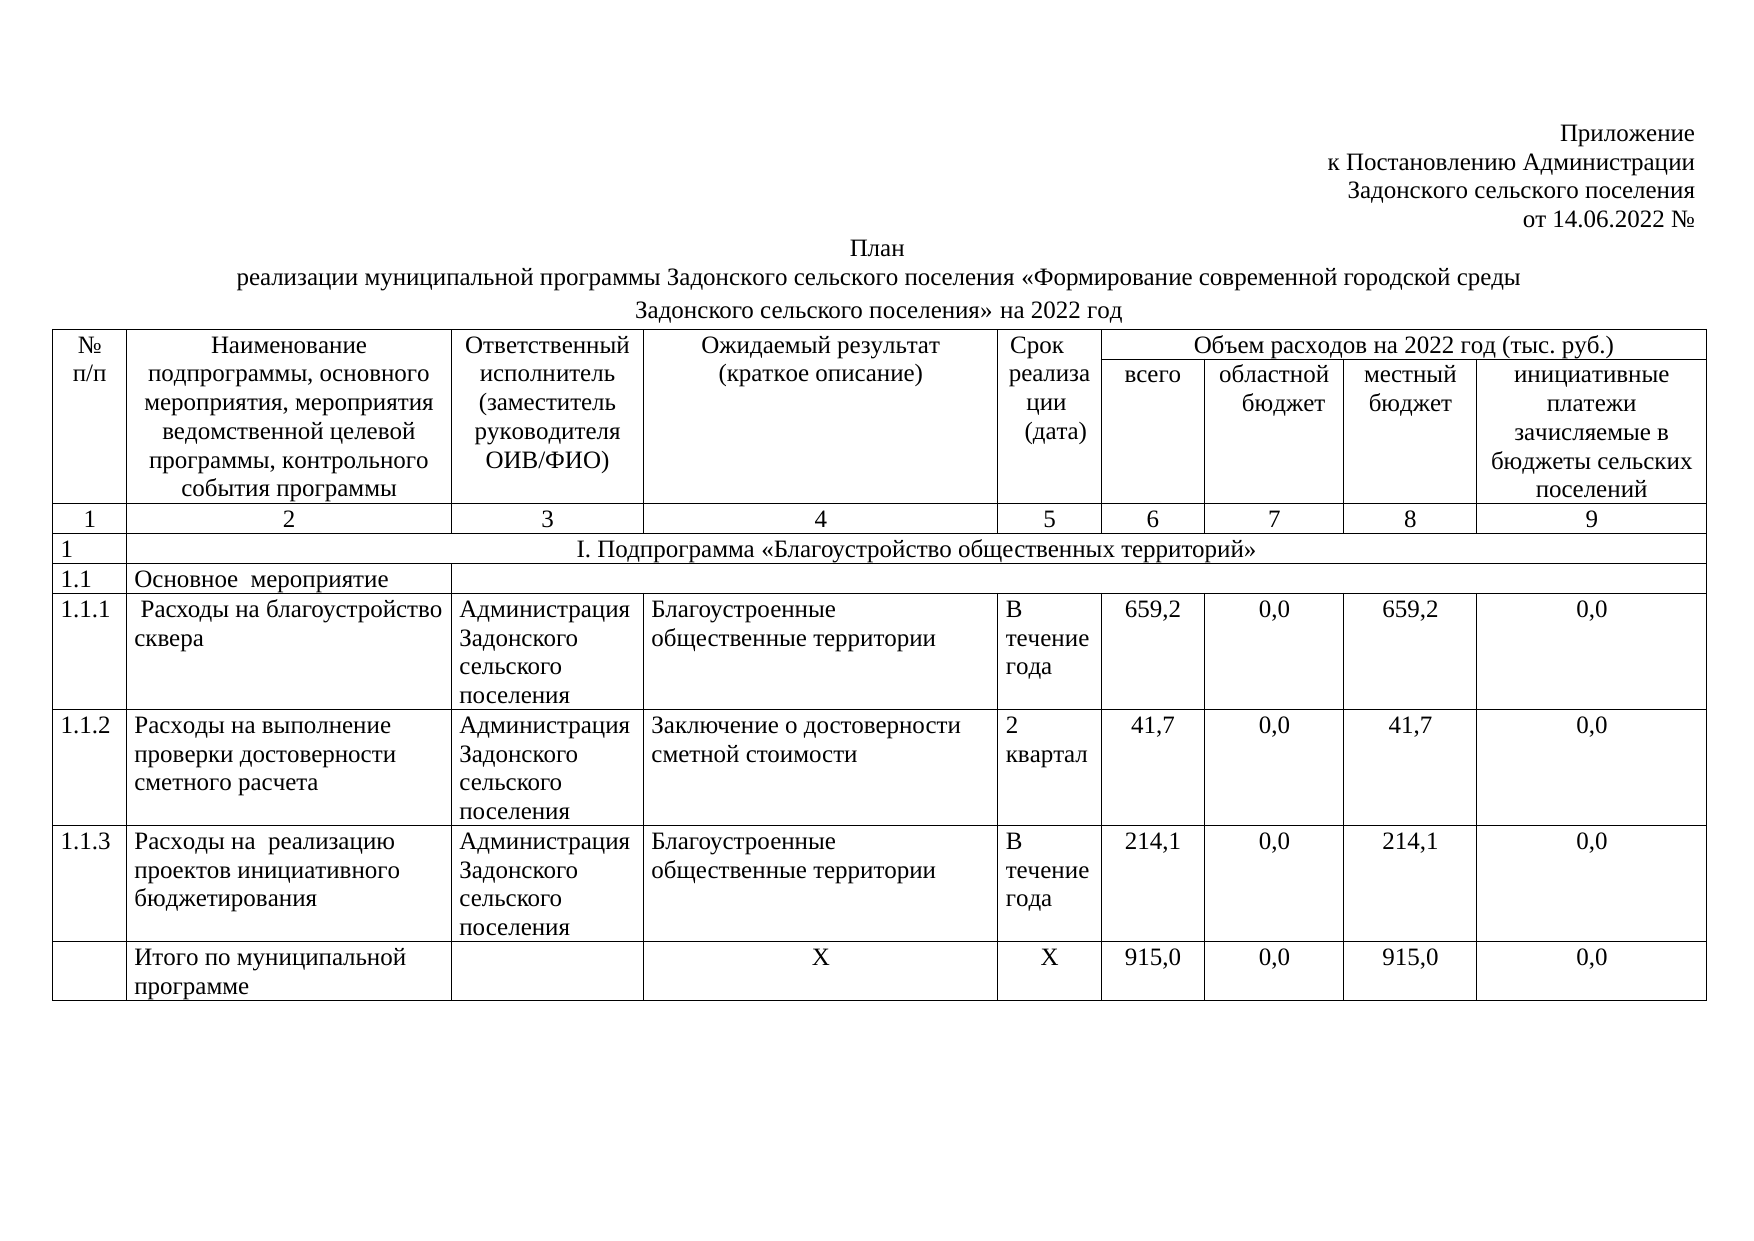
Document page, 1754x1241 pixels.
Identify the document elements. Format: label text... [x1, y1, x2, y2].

table_cell 5 [998, 504, 1101, 533]
table_cell [452, 942, 643, 999]
table_cell 6 [1102, 504, 1204, 533]
table_cell Благоустроенные общественные территории [644, 826, 997, 941]
table_cell инициативные платежи зачисляемые в бюджеты сельских поселений [1477, 360, 1706, 503]
table_cell Администрация Задонского сельского поселения [452, 594, 643, 709]
table_cell Х [998, 942, 1101, 999]
table_cell 1.1.3 [53, 826, 126, 941]
table_cell 2 [127, 504, 451, 533]
text Задонского сельского поселения» на 2022 год [59, 295, 1698, 324]
table_cell В течение года [998, 826, 1101, 941]
text Задонского сельского поселения [59, 176, 1695, 204]
table_cell Расходы на выполнение проверки достоверности сметного расчета [127, 710, 451, 825]
table_cell 0,0 [1205, 594, 1343, 709]
text к Постановлению Администрации [59, 147, 1695, 176]
table_cell 1.1.2 [53, 710, 126, 825]
table_cell Заключение о достоверности сметной стоимости [644, 710, 997, 825]
table_cell 41,7 [1344, 710, 1476, 825]
table_cell Расходы на благоустройство сквера [127, 594, 451, 709]
table_cell всего [1102, 360, 1204, 503]
table_header Объем расходов на 2022 год (тыс. руб.) [1102, 330, 1706, 358]
table_cell 0,0 [1205, 942, 1343, 999]
table_cell областной бюджет [1205, 360, 1343, 503]
text Приложение [59, 118, 1695, 147]
table_cell 0,0 [1205, 826, 1343, 941]
table_cell Х [644, 942, 997, 999]
table_header Срок реализации (дата) [998, 330, 1101, 503]
text от 14.06.2022 № [59, 204, 1695, 233]
table_cell 8 [1344, 504, 1476, 533]
table_header Наименование подпрограммы, основного мероприятия, мероприятия ведомственной целевой программы, контрольного события программы [127, 330, 451, 503]
table_cell 659,2 [1344, 594, 1476, 709]
table_cell I. Подпрограмма «Благоустройство общественных территорий» [127, 534, 1706, 563]
table_header № п/п [53, 330, 126, 503]
table_cell 1 [53, 534, 126, 563]
table_cell Итого по муниципальной программе [127, 942, 451, 999]
table_cell 0,0 [1477, 942, 1706, 999]
table_cell 0,0 [1477, 710, 1706, 825]
table_cell 915,0 [1102, 942, 1204, 999]
table_cell 915,0 [1344, 942, 1476, 999]
table_cell 214,1 [1344, 826, 1476, 941]
table_cell 1 [53, 504, 126, 533]
table_cell 2 квартал [998, 710, 1101, 825]
table_cell Администрация Задонского сельского поселения [452, 826, 643, 941]
table_cell В течение года [998, 594, 1101, 709]
table_cell 3 [452, 504, 643, 533]
table_cell 9 [1477, 504, 1706, 533]
table_cell [452, 564, 1706, 593]
table_cell 7 [1205, 504, 1343, 533]
table_cell Расходы на реализацию проектов инициативного бюджетирования [127, 826, 451, 941]
table_cell 659,2 [1102, 594, 1204, 709]
table_header Ответственный исполнитель (заместитель руководителя ОИВ/ФИО) [452, 330, 643, 503]
table_cell 41,7 [1102, 710, 1204, 825]
table_cell 214,1 [1102, 826, 1204, 941]
table_cell 4 [644, 504, 997, 533]
table_cell 0,0 [1205, 710, 1343, 825]
table_cell местный бюджет [1344, 360, 1476, 503]
table_cell 1.1 [53, 564, 126, 593]
table_header Ожидаемый результат (краткое описание) [644, 330, 997, 503]
table_cell 0,0 [1477, 826, 1706, 941]
table_cell 0,0 [1477, 594, 1706, 709]
table_cell 1.1.1 [53, 594, 126, 709]
table_cell Благоустроенные общественные территории [644, 594, 997, 709]
table_cell Основное мероприятие [127, 564, 451, 593]
table_cell Администрация Задонского сельского поселения [452, 710, 643, 825]
table_cell [53, 942, 126, 999]
text План [59, 233, 1695, 262]
text реализации муниципальной программы Задонского сельского поселения «Формирование современной городской среды [59, 262, 1698, 291]
